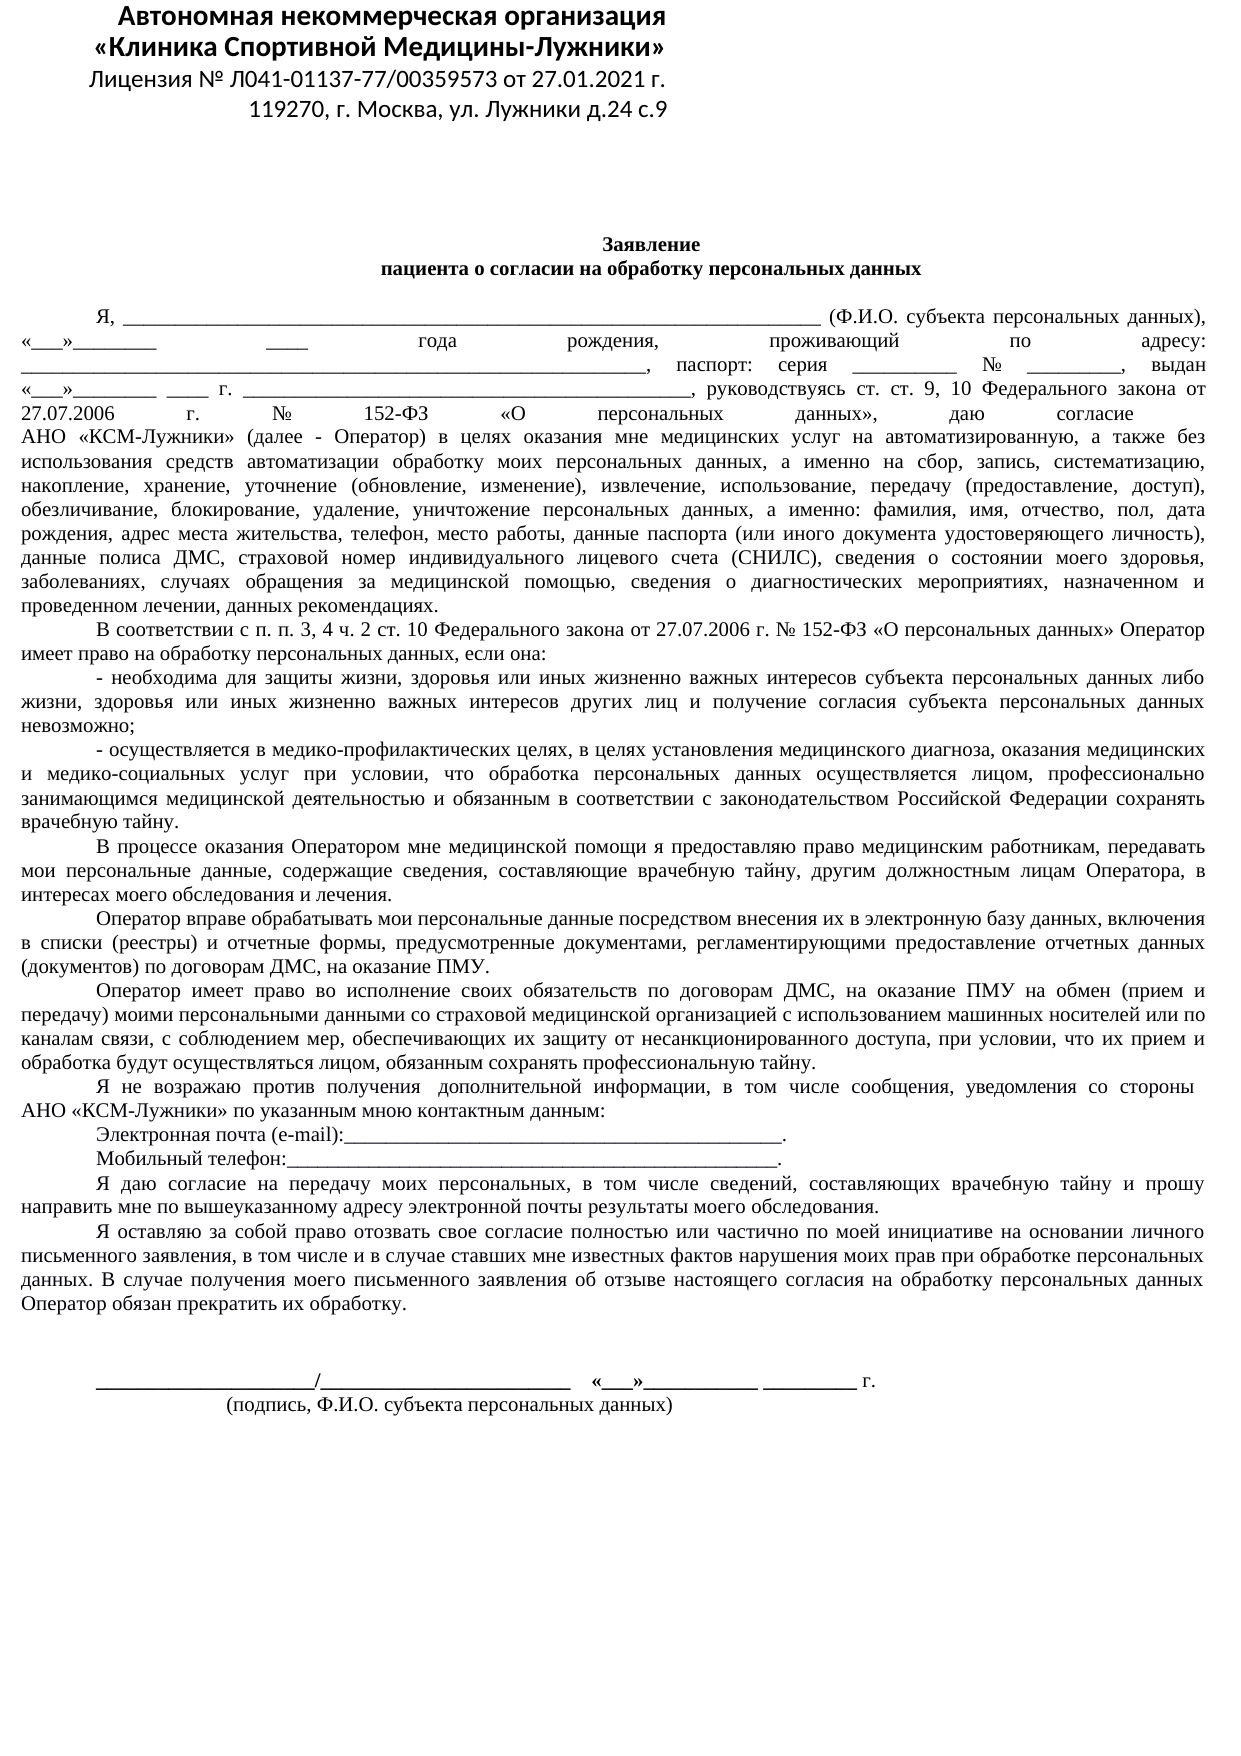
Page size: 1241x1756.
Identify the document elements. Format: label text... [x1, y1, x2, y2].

text _____________________/________________________ «___»___________ _________ г. [21, 1368, 1206, 1392]
text пациента о согласии на обработку персональных данных [21, 256, 1206, 280]
text Я оставляю за собой право отозвать свое согласие полностью или частично по моей инициативе на основании личного письменного заявления, в том числе и в случае ставших мне известных фактов нарушения моих прав при обработке персональных данных. В случае получения моего письменного заявления об отзыве настоящего согласия на обработку персональных данных Оператор обязан прекратить их обработку. [21, 1218, 1206, 1315]
text (подпись, Ф.И.О. субъекта персональных данных) [21, 1392, 1206, 1416]
text Я даю согласие на передачу моих персональных, в том числе сведений, составляющих врачебную тайну и прошу направить мне по вышеуказанному адресу электронной почты результаты моего обследования. [21, 1170, 1206, 1218]
text Оператор имеет право во исполнение своих обязательств по договорам ДМС, на оказание ПМУ на обмен (прием и передачу) моими персональными данными со страховой медицинской организацией с использованием машинных носителей или по каналам связи, с соблюдением мер, обеспечивающих их защиту от несанкционированного доступа, при условии, что их прием и обработка будут осуществляться лицом, обязанным сохранять профессиональную тайну. [21, 978, 1206, 1074]
text Электронная почта (e-mail):__________________________________________. [21, 1122, 1206, 1146]
text - осуществляется в медико-профилактических целях, в целях установления медицинского диагноза, оказания медицинских и медико-социальных услуг при условии, что обработка персональных данных осуществляется лицом, профессионально занимающимся медицинской деятельностью и обязанным в соответствии с законодательством Российской Федерации сохранять врачебную тайну. [21, 737, 1206, 833]
text Оператор вправе обрабатывать мои персональные данные посредством внесения их в электронную базу данных, включения в списки (реестры) и отчетные формы, предусмотренные документами, регламентирующими предоставление отчетных данных (документов) по договорам ДМС, на оказание ПМУ. [21, 906, 1206, 978]
text Мобильный телефон:________________________________________________. [21, 1146, 1206, 1170]
text - необходима для защиты жизни, здоровья или иных жизненно важных интересов субъекта персональных данных либо жизни, здоровья или иных жизненно важных интересов других лиц и получение согласия субъекта персональных данных невозможно; [21, 665, 1206, 737]
text В процессе оказания Оператором мне медицинской помощи я предоставляю право медицинским работникам, передавать мои персональные данные, содержащие сведения, составляющие врачебную тайну, другим должностным лицам Оператора, в интересах моего обследования и лечения. [21, 833, 1206, 906]
text В соответствии с п. п. 3, 4 ч. 2 ст. 10 Федерального закона от 27.07.2006 г. № 152-ФЗ «О персональных данных» Оператор имеет право на обработку персональных данных, если она: [21, 617, 1206, 665]
text Я не возражаю против получения дополнительной информации, в том числе сообщения, уведомления со стороны АНО «КСМ-Лужники» по указанным мною контактным данным: [21, 1074, 1206, 1122]
text Заявление [21, 232, 1206, 256]
text Я, ___________________________________________________________________ (Ф.И.О. субъекта персональных данных), «___»________ ____ года рождения, проживающий по адресу: ____________________________________________________________, паспорт: серия __________ № _________, выдан «___»________ ____ г. ___________________________________________, руководствуясь ст. ст. 9, 10 Федерального закона от 27.07.2006 г. № 152-ФЗ «О персональных данных», даю согласие АНО «КСМ-Лужники» (далее - Оператор) в целях оказания мне медицинских услуг на автоматизированную, а также без использования средств автоматизации обработку моих персональных данных, а именно на сбор, запись, систематизацию, накопление, хранение, уточнение (обновление, изменение), извлечение, использование, передачу (предоставление, доступ), обезличивание, блокирование, удаление, уничтожение персональных данных, а именно: фамилия, имя, отчество, пол, дата рождения, адрес места жительства, телефон, место работы, данные паспорта (или иного документа удостоверяющего личность), данные полиса ДМС, страховой номер индивидуального лицевого счета (СНИЛС), сведения о состоянии моего здоровья, заболеваниях, случаях обращения за медицинской помощью, сведения о диагностических мероприятиях, назначенном и проведенном лечении, данных рекомендациях. [21, 304, 1206, 617]
